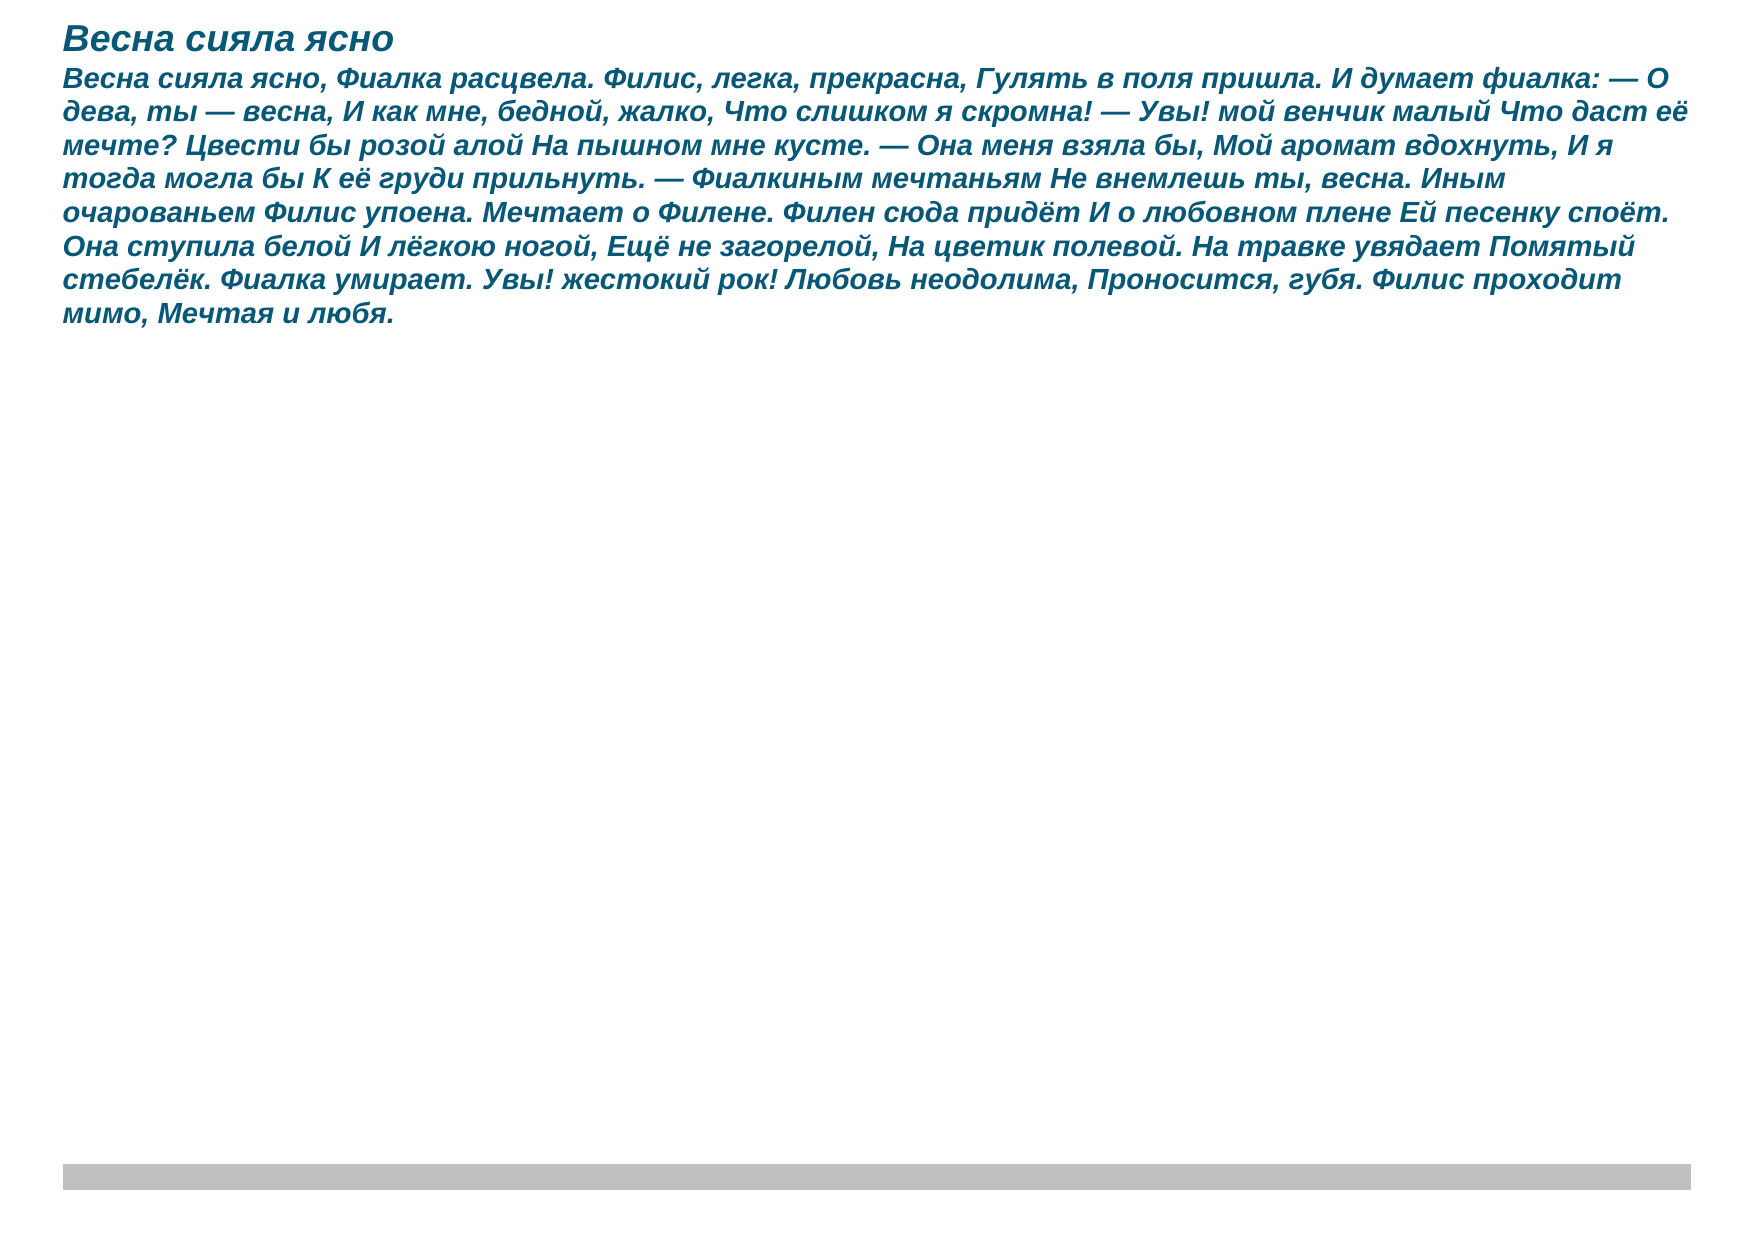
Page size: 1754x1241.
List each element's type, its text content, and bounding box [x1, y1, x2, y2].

text Весна сияла ясно, [62, 61, 1691, 329]
subtitle Весна сияла ясно [62, 17, 1691, 60]
